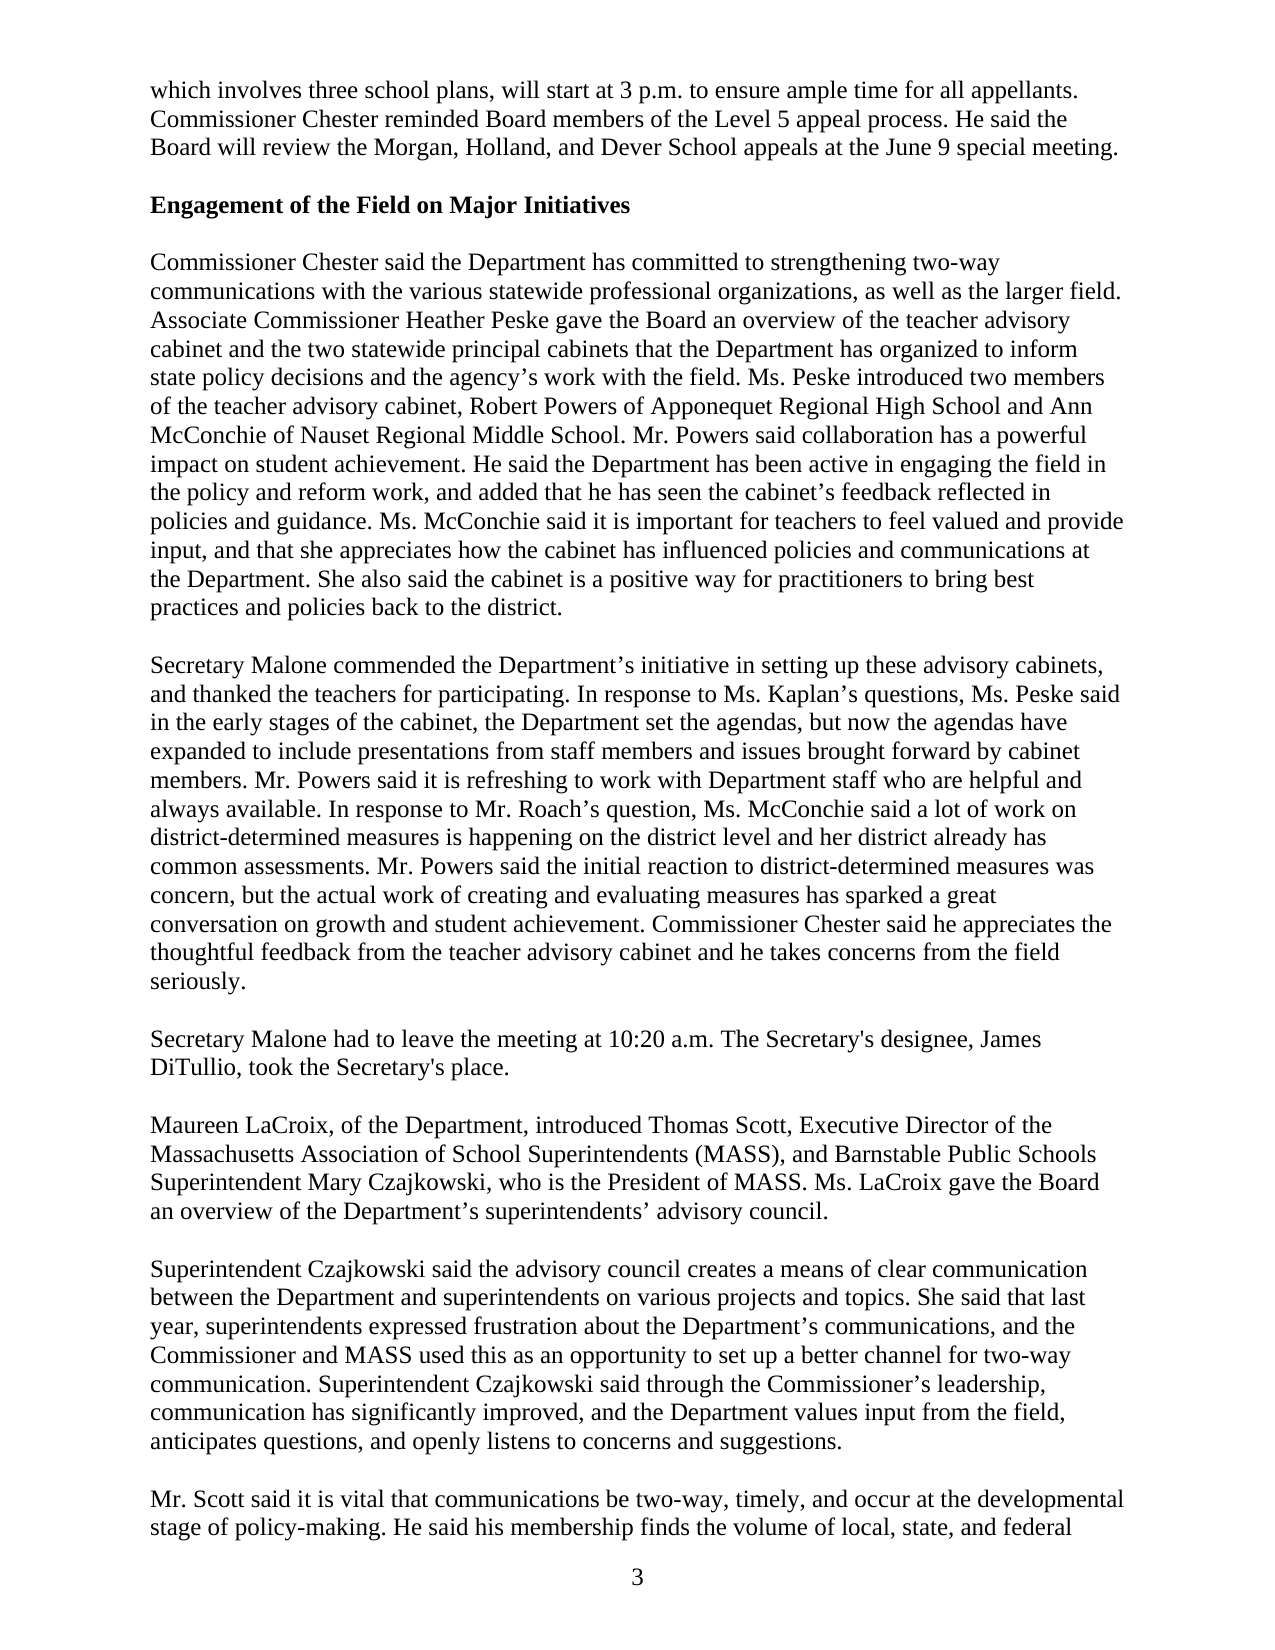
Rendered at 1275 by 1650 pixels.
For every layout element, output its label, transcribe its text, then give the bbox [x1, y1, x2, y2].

text Commissioner Chester said the Department has committed to strengthening two-way communications with the various statewide professional organizations, as well as the larger field. Associate Commissioner Heather Peske gave the Board an overview of the teacher advisory cabinet and the two statewide principal cabinets that the Department has organized to inform state policy decisions and the agency’s work with the field. Ms. Peske introduced two members of the teacher advisory cabinet, Robert Powers of Apponequet Regional High School and Ann McConchie of Nauset Regional Middle School. Mr. Powers said collaboration has a powerful impact on student achievement. He said the Department has been active in engaging the field in the policy and reform work, and added that he has seen the cabinet’s feedback reflected in policies and guidance. Ms. McConchie said it is important for teachers to feel valued and provide input, and that she appreciates how the cabinet has influenced policies and communications at the Department. She also said the cabinet is a positive way for practitioners to bring best practices and policies back to the district. [150, 247, 1125, 621]
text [150, 1484, 1125, 1541]
text Engagement of the Field on Major Initiatives [150, 190, 1125, 219]
text Secretary Malone had to leave the meeting at 10:20 a.m. The Secretary's designee, James DiTullio, took the Secretary's place. [150, 1024, 1125, 1081]
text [150, 75, 1125, 161]
text Secretary Malone commended the Department’s initiative in setting up these advisory cabinets, and thanked the teachers for participating. In response to Ms. Kaplan’s questions, Ms. Peske said in the early stages of the cabinet, the Department set the agendas, but now the agendas have expanded to include presentations from staff members and issues brought forward by cabinet members. Mr. Powers said it is refreshing to work with Department staff who are helpful and always available. In response to Mr. Roach’s question, Ms. McConchie said a lot of work on district-determined measures is happening on the district level and her district already has common assessments. Mr. Powers said the initial reaction to district-determined measures was concern, but the actual work of creating and evaluating measures has sparked a great conversation on growth and student achievement. Commissioner Chester said he appreciates the thoughtful feedback from the teacher advisory cabinet and he takes concerns from the field seriously. [150, 650, 1125, 995]
text Maureen LaCroix, of the Department, introduced Thomas Scott, Executive Director of the Massachusetts Association of School Superintendents (MASS), and Barnstable Public Schools Superintendent Mary Czajkowski, who is the President of MASS. Ms. LaCroix gave the Board an overview of the Department’s superintendents’ advisory council. [150, 1110, 1125, 1225]
text Superintendent Czajkowski said the advisory council creates a means of clear communication between the Department and superintendents on various projects and topics. She said that last year, superintendents expressed frustration about the Department’s communications, and the Commissioner and MASS used this as an opportunity to set up a better channel for two-way communication. Superintendent Czajkowski said through the Commissioner’s leadership, communication has significantly improved, and the Department values input from the field, anticipates questions, and openly listens to concerns and suggestions. [150, 1254, 1125, 1455]
